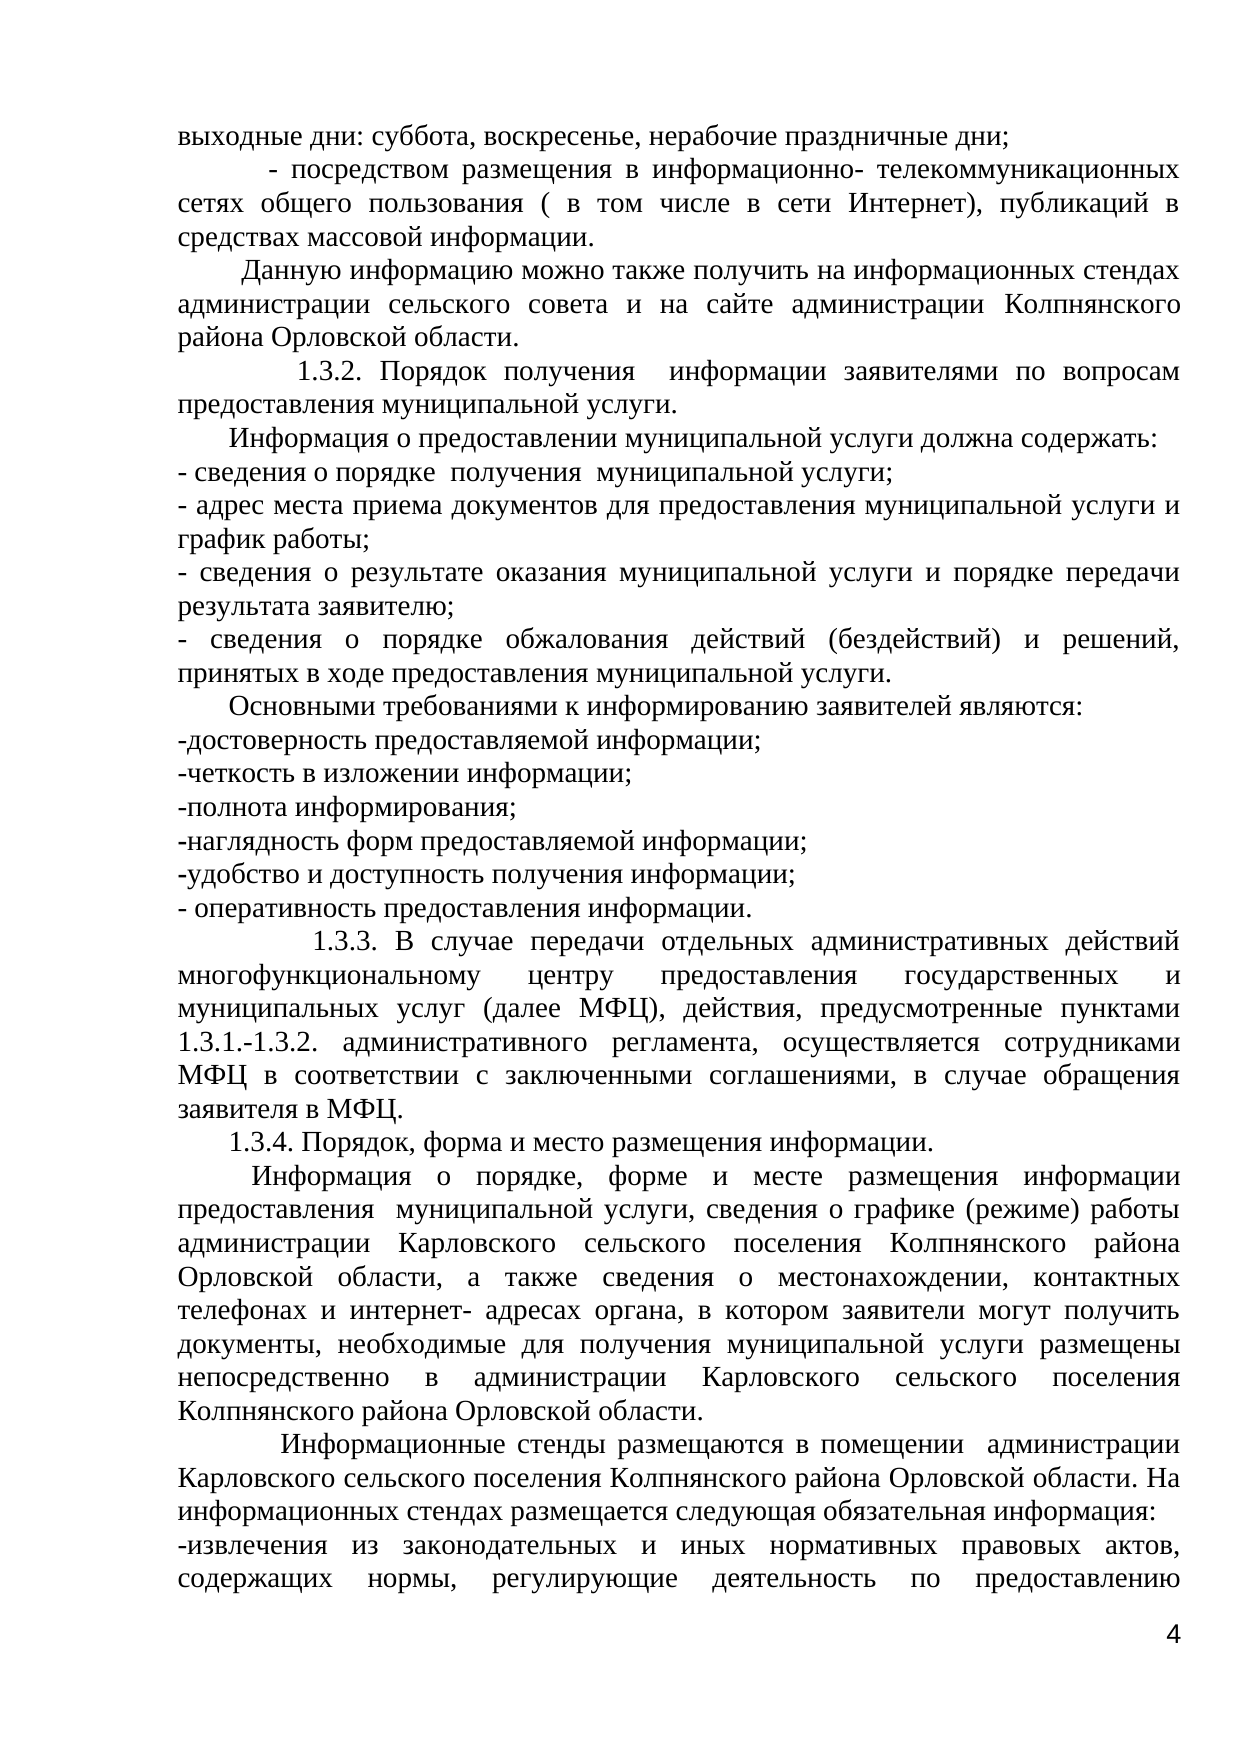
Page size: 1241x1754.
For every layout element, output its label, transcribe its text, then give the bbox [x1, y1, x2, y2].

text выходные дни: суббота, воскресенье, нерабочие праздничные дни; [177, 118, 1181, 152]
text -достоверность предоставляемой информации; [177, 722, 1181, 756]
text -полнота информирования; [177, 789, 1181, 823]
text - адрес места приема документов для предоставления муниципальной услуги и график работы; [177, 487, 1181, 554]
text -наглядность форм предоставляемой информации; [177, 823, 1181, 856]
text - оперативность предоставления информации. [177, 890, 1181, 923]
text Информационные стенды размещаются в помещении администрации Карловского сельского поселения Колпнянского района Орловской области. На информационных стендах размещается следующая обязательная информация: [177, 1426, 1181, 1527]
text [177, 1527, 1181, 1594]
text Данную информацию можно также получить на информационных стендах администрации сельского совета и на сайте администрации Колпнянского района Орловской области. [177, 252, 1181, 353]
text - сведения о порядке обжалования действий (бездействий) и решений, принятых в ходе предоставления муниципальной услуги. [177, 621, 1181, 688]
text Основными требованиями к информированию заявителей являются: [177, 688, 1181, 722]
text 1.3.2. Порядок получения информации заявителями по вопросам предоставления муниципальной услуги. [177, 353, 1181, 420]
text -четкость в изложении информации; [177, 756, 1181, 789]
text -удобство и доступность получения информации; [177, 856, 1181, 890]
text - сведения о порядке получения муниципальной услуги; [177, 454, 1181, 487]
text - сведения о результате оказания муниципальной услуги и порядке передачи результата заявителю; [177, 554, 1181, 621]
text 1.3.4. Порядок, форма и место размещения информации. [177, 1124, 1181, 1158]
text Информация о предоставлении муниципальной услуги должна содержать: [177, 420, 1181, 454]
text Информация о порядке, форме и месте размещения информации предоставления муниципальной услуги, сведения о графике (режиме) работы администрации Карловского сельского поселения Колпнянского района Орловской области, а также сведения о местонахождении, контактных телефонах и интернет- адресах органа, в котором заявители могут получить документы, необходимые для получения муниципальной услуги размещены непосредственно в администрации Карловского сельского поселения Колпнянского района Орловской области. [177, 1158, 1181, 1426]
text - посредством размещения в информационно- телекоммуникационных сетях общего пользования ( в том числе в сети Интернет), публикаций в средствах массовой информации. [177, 152, 1181, 252]
text 1.3.3. В случае передачи отдельных административных действий многофункциональному центру предоставления государственных и муниципальных услуг (далее МФЦ), действия, предусмотренные пунктами 1.3.1.-1.3.2. административного регламента, осуществляется сотрудниками МФЦ в соответствии с заключенными соглашениями, в случае обращения заявителя в МФЦ. [177, 923, 1181, 1124]
